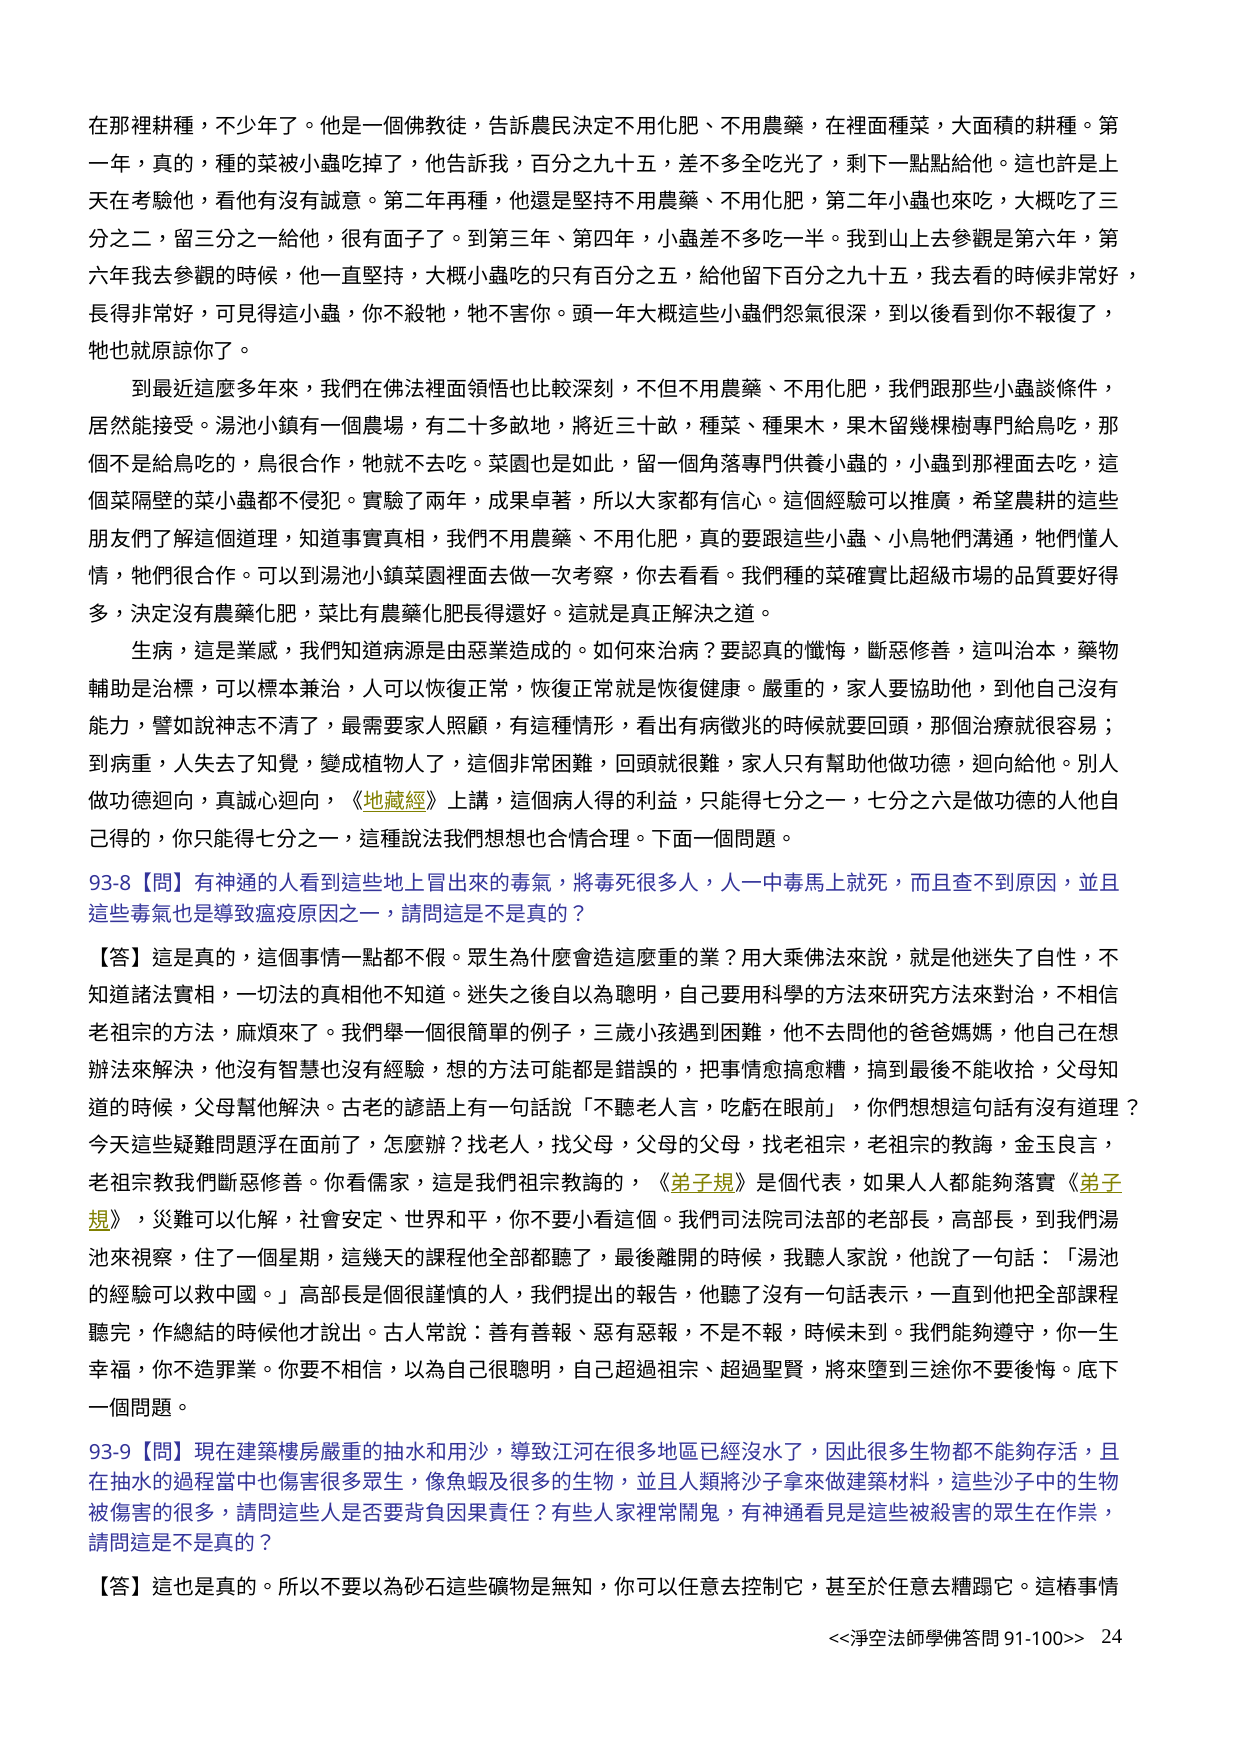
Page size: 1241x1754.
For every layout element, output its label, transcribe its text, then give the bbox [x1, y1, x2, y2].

subtitle 93-9【問】現在建築樓房嚴重的抽水和用沙，導致江河在很多地區已經沒水了，因此很多生物都不能夠存活，且在抽水的過程當中也傷害很多眾生，像魚蝦及很多的生物，並且人類將沙子拿來做建築材料，這些沙子中的生物被傷害的很多，請問這些人是否要背負因果責任？有些人家裡常鬧鬼，有神通看見是這些被殺害的眾生在作祟，請問這是不是真的？ [89, 1435, 1122, 1556]
text 【答】這是真的，這個事情一點都不假。眾生為什麼會造這麼重的業？用大乘佛法來說，就是他迷失了自性，不知道諸法實相，一切法的真相他不知道。迷失之後自以為聰明，自己要用科學的方法來研究方法來對治，不相信老祖宗的方法，麻煩來了。我們舉一個很簡單的例子，三歲小孩遇到困難，他不去問他的爸爸媽媽，他自己在想辦法來解決，他沒有智慧也沒有經驗，想的方法可能都是錯誤的，把事情愈搞愈糟，搞到最後不能收拾，父母知道的時候，父母幫他解決。古老的諺語上有一句話說「不聽老人言，吃虧在眼前」，你們想想這句話有沒有道理？今天這些疑難問題浮在面前了，怎麼辦？找老人，找父母，父母的父母，找老祖宗，老祖宗的教誨，金玉良言，老祖宗教我們斷惡修善。你看儒家，這是我們祖宗教誨的，《弟子規》是個代表，如果人人都能夠落實《弟子規》，災難可以化解，社會安定、世界和平，你不要小看這個。我們司法院司法部的老部長，高部長，到我們湯池來視察，住了一個星期，這幾天的課程他全部都聽了，最後離開的時候，我聽人家說，他說了一句話：「湯池的經驗可以救中國。」高部長是個很謹慎的人，我們提出的報告，他聽了沒有一句話表示，一直到他把全部課程聽完，作總結的時候他才說出。古人常說：善有善報、惡有惡報，不是不報，時候未到。我們能夠遵守，你一生幸福，你不造罪業。你要不相信，以為自己很聰明，自己超過祖宗、超過聖賢，將來墮到三途你不要後悔。底下一個問題。 [89, 937, 1122, 1425]
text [89, 1567, 1122, 1604]
subtitle 93-8【問】有神通的人看到這些地上冒出來的毒氣，將毒死很多人，人一中毒馬上就死，而且查不到原因，並且這些毒氣也是導致瘟疫原因之一，請問這是不是真的？ [89, 866, 1122, 927]
text 生病，這是業感，我們知道病源是由惡業造成的。如何來治病？要認真的懺悔，斷惡修善，這叫治本，藥物輔助是治標，可以標本兼治，人可以恢復正常，恢復正常就是恢復健康。嚴重的，家人要協助他，到他自己沒有能力，譬如說神志不清了，最需要家人照顧，有這種情形，看出有病徵兆的時候就要回頭，那個治療就很容易；到病重，人失去了知覺，變成植物人了，這個非常困難，回頭就很難，家人只有幫助他做功德，迴向給他。別人做功德迴向，真誠心迴向，《地藏經》上講，這個病人得的利益，只能得七分之一，七分之六是做功德的人他自己得的，你只能得七分之一，這種說法我們想想也合情合理。下面一個問題。 [89, 631, 1122, 856]
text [89, 106, 1122, 368]
text 到最近這麼多年來，我們在佛法裡面領悟也比較深刻，不但不用農藥、不用化肥，我們跟那些小蟲談條件，居然能接受。湯池小鎮有一個農場，有二十多畝地，將近三十畝，種菜、種果木，果木留幾棵樹專門給鳥吃，那個不是給鳥吃的，鳥很合作，牠就不去吃。菜園也是如此，留一個角落專門供養小蟲的，小蟲到那裡面去吃，這個菜隔壁的菜小蟲都不侵犯。實驗了兩年，成果卓著，所以大家都有信心。這個經驗可以推廣，希望農耕的這些朋友們了解這個道理，知道事實真相，我們不用農藥、不用化肥，真的要跟這些小蟲、小鳥牠們溝通，牠們懂人情，牠們很合作。可以到湯池小鎮菜園裡面去做一次考察，你去看看。我們種的菜確實比超級市場的品質要好得多，決定沒有農藥化肥，菜比有農藥化肥長得還好。這就是真正解決之道。 [89, 368, 1122, 631]
